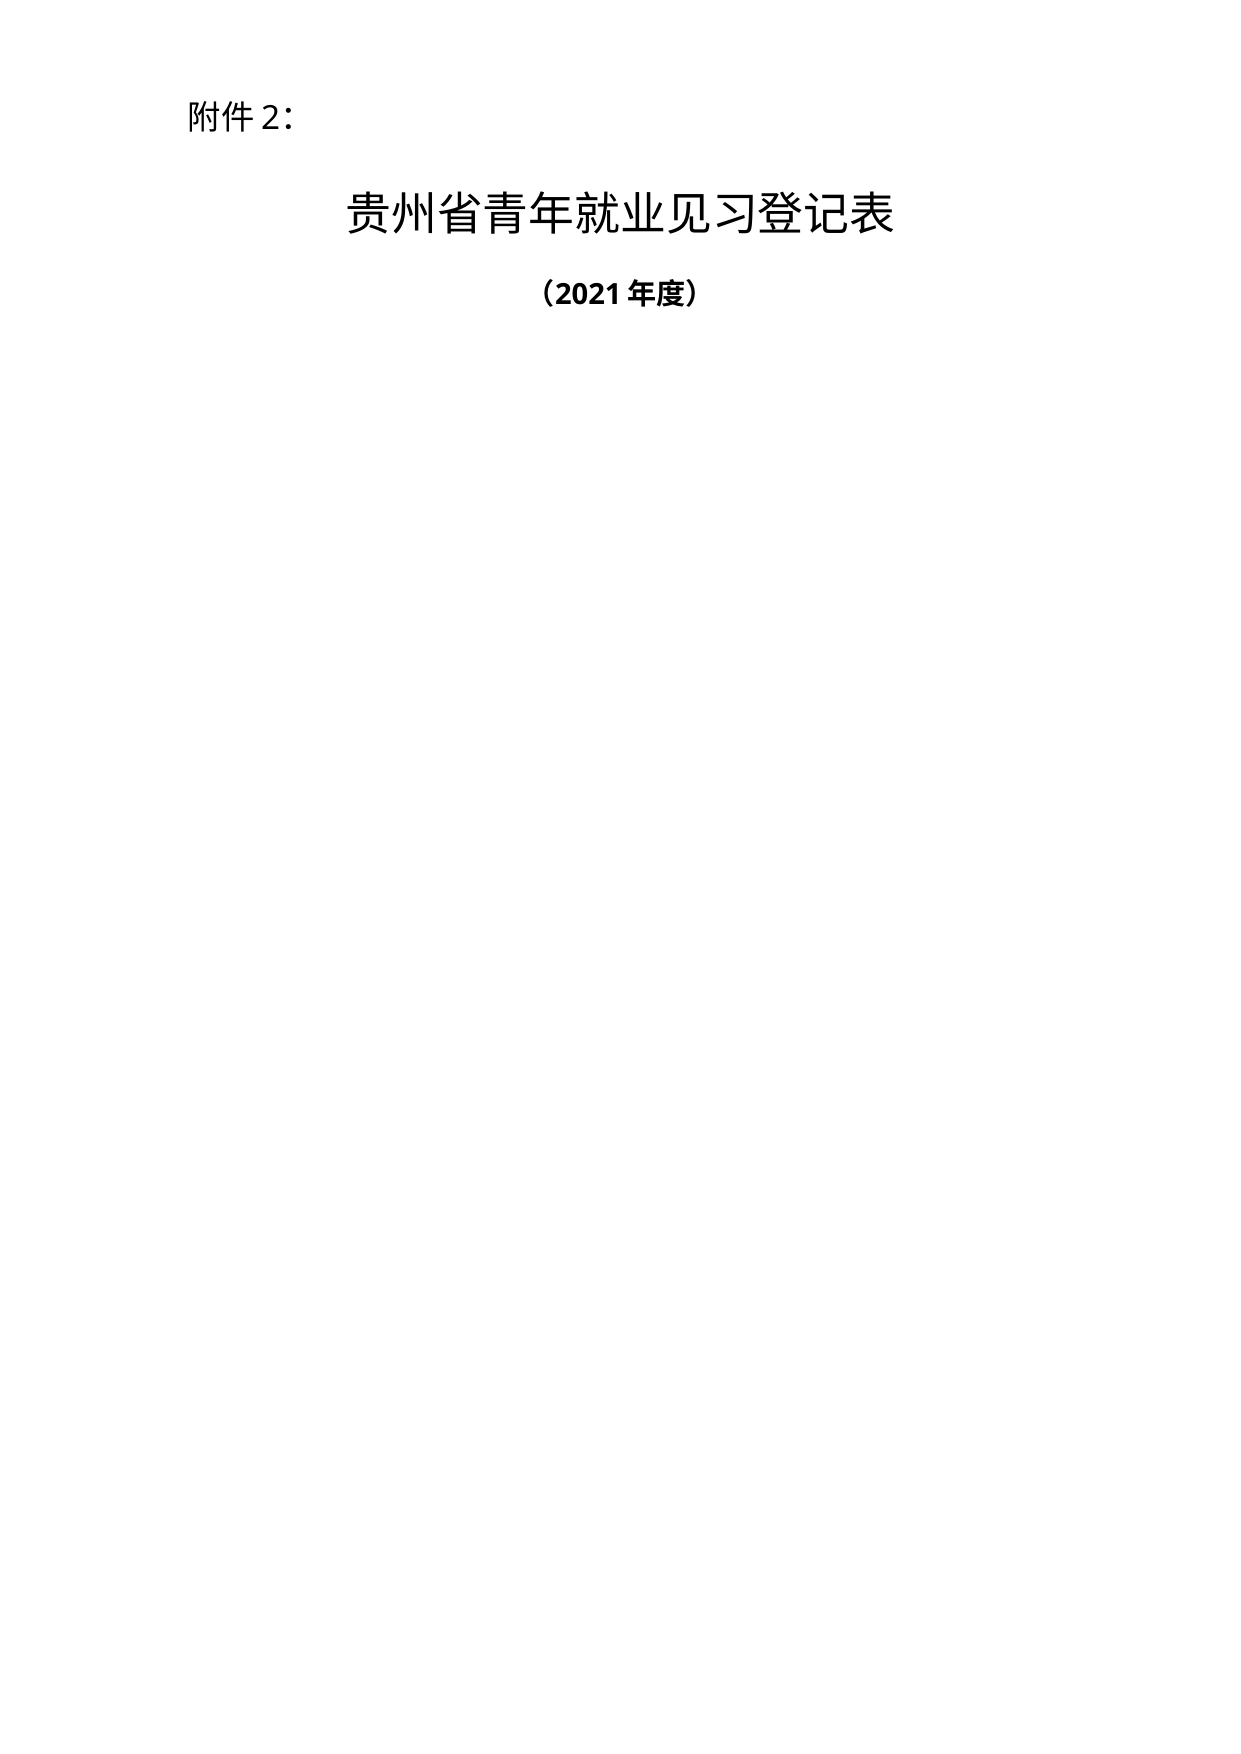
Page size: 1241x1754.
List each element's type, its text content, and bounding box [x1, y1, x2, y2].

text （2021年度） [187, 259, 1053, 324]
text 贵州省青年就业见习登记表 [187, 162, 1053, 259]
